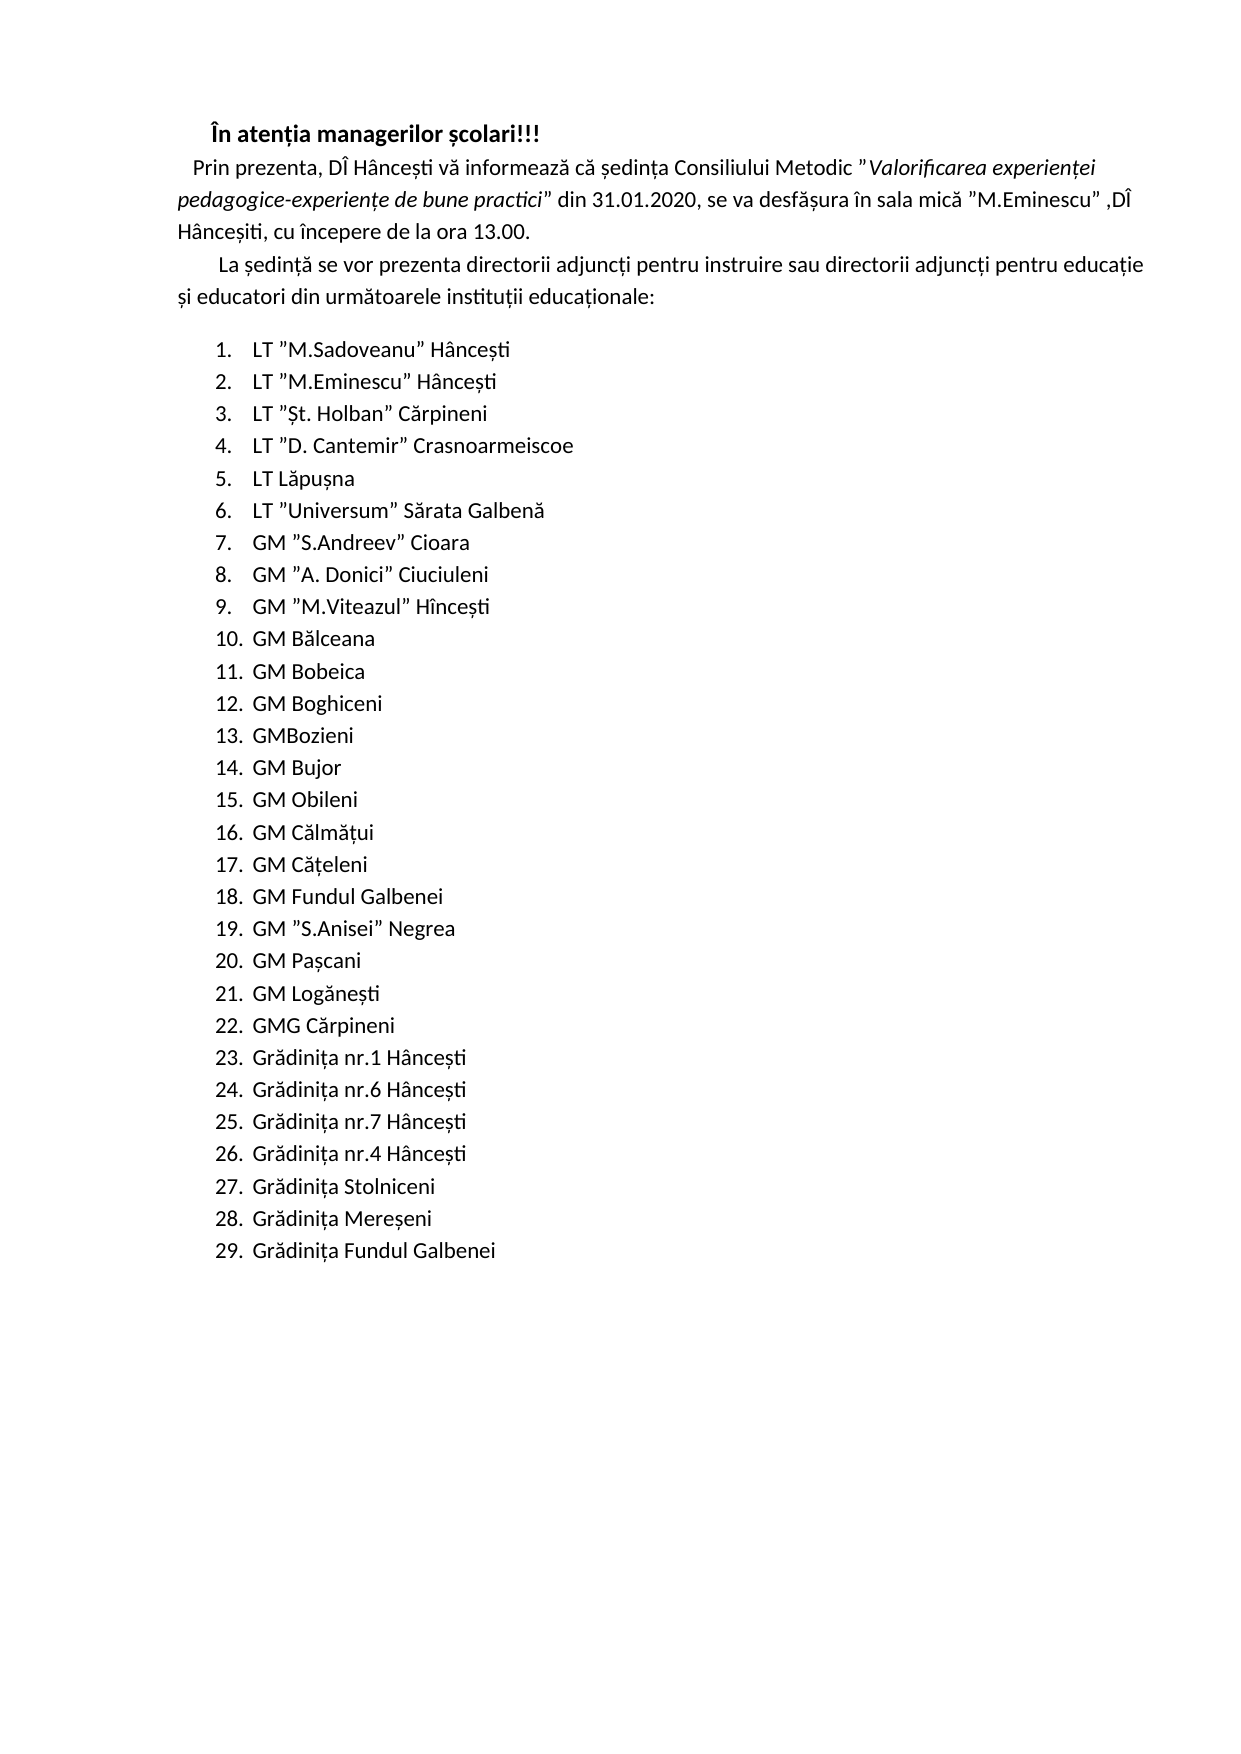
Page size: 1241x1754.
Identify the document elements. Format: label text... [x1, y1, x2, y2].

list GM ”M.Viteazul” Hîncești [215, 592, 1152, 620]
list Grădinița nr.4 Hâncești [215, 1139, 1152, 1168]
list Grădinița nr.6 Hâncești [215, 1075, 1152, 1103]
list Grădinița Mereșeni [215, 1204, 1152, 1232]
list GM Pașcani [215, 946, 1152, 974]
list GMG Cărpineni [215, 1011, 1152, 1039]
list GM Bujor [215, 753, 1152, 781]
list GM ”A. Donici” Ciuciuleni [215, 560, 1152, 588]
list GM Cățeleni [215, 850, 1152, 878]
list LT Lăpușna [215, 464, 1152, 492]
list GM Fundul Galbenei [215, 882, 1152, 910]
list GM ”S.Andreev” Cioara [215, 528, 1152, 556]
text În atenția managerilor școlari!!! [177, 118, 1152, 149]
list Grădinița nr.7 Hâncești [215, 1107, 1152, 1135]
list GM Bobeica [215, 657, 1152, 685]
list GM Boghiceni [215, 689, 1152, 717]
text Prin prezenta, DÎ Hâncești vă informează că ședința Consiliului Metodic ”Valorificarea experienței pedagogice-experiențe de bune practici” din 31.01.2020, se va desfășura în sala mică ”M.Eminescu” ,DÎ Hânceșiti, cu începere de la ora 13.00. [177, 153, 1152, 246]
list GMBozieni [215, 721, 1152, 749]
list LT ”M.Eminescu” Hâncești [215, 367, 1152, 395]
list LT ”Șt. Holban” Cărpineni [215, 399, 1152, 427]
list LT ”Universum” Sărata Galbenă [215, 496, 1152, 524]
list GM Logănești [215, 979, 1152, 1007]
list GM Obileni [215, 786, 1152, 813]
list Grădinița Fundul Galbenei [215, 1236, 1152, 1264]
list Grădinița Stolniceni [215, 1172, 1152, 1200]
list LT ”D. Cantemir” Crasnoarmeiscoe [215, 431, 1152, 459]
list LT ”M.Sadoveanu” Hâncești [215, 335, 1152, 363]
list GM ”S.Anisei” Negrea [215, 914, 1152, 942]
list GM Bălceana [215, 624, 1152, 653]
list GM Călmățui [215, 818, 1152, 846]
list Grădinița nr.1 Hâncești [215, 1043, 1152, 1071]
text La ședință se vor prezenta directorii adjuncți pentru instruire sau directorii adjuncți pentru educație și educatori din următoarele instituții educaționale: [177, 250, 1152, 310]
